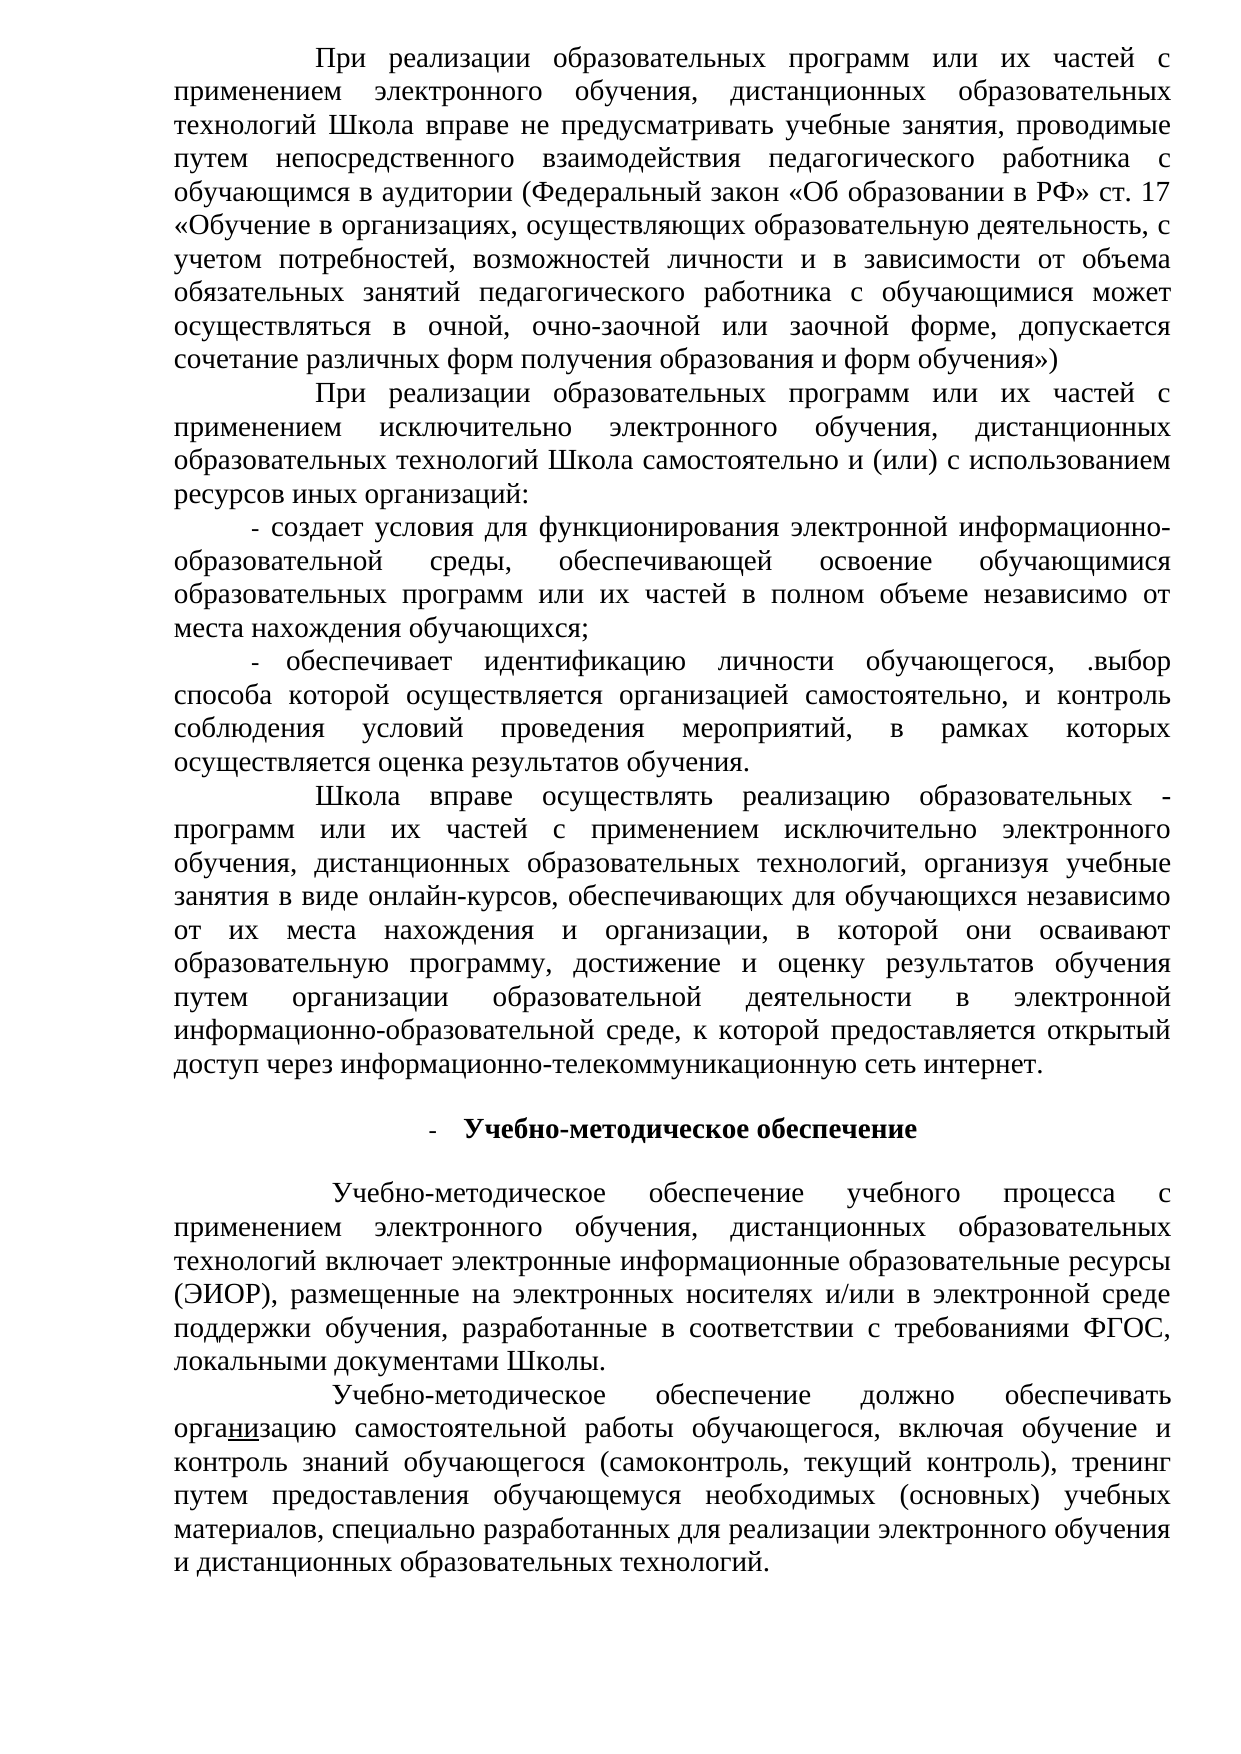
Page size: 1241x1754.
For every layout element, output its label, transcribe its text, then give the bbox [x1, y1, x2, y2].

list Учебно-методическое обеспечение [174, 1111, 1172, 1144]
list обеспечивает идентификацию личности обучающегося, .выбор способа которой осуществляется организацией самостоятельно, и контроль соблюдения условий проведения мероприятий, в рамках которых осуществляется оценка результатов обучения. [174, 643, 1172, 778]
list Учебно-методическое обеспечение должно обеспечивать организацию самостоятельной работы обучающегося, включая обучение и контроль знаний обучающегося (самоконтроль, текущий контроль), тренинг путем предоставления обучающемуся необходимых (основных) учебных материалов, специально разработанных для реализации электронного обучения и дистанционных образовательных технологий. [174, 1377, 1172, 1578]
list При реализации образовательных программ или их частей с применением электронного обучения, дистанционных образовательных технологий Школа вправе не предусматривать учебные занятия, проводимые путем непосредственного взаимодействия педагогического работника с обучающимся в аудитории (Федеральный закон «Об образовании в РФ» ст. 17 «Обучение в организациях, осуществляющих образовательную деятельность, с учетом потребностей, возможностей личности и в зависимости от объема обязательных занятий педагогического работника с обучающимися может осуществляться в очной, очно-заочной или заочной форме, допускается сочетание различных форм получения образования и форм обучения») [174, 40, 1172, 375]
list создает условия для функционирования электронной информационно- образовательной среды, обеспечивающей освоение обучающимися образовательных программ или их частей в полном объеме независимо от места нахождения обучающихся; [174, 509, 1172, 643]
list При реализации образовательных программ или их частей с применением исключительно электронного обучения, дистанционных образовательных технологий Школа самостоятельно и (или) с использованием ресурсов иных организаций: [174, 375, 1172, 509]
list Школа вправе осуществлять реализацию образовательных - программ или их частей с применением исключительно электронного обучения, дистанционных образовательных технологий, организуя учебные занятия в виде онлайн-курсов, обеспечивающих для обучающихся независимо от их места нахождения и организации, в которой они осваивают образовательную программу, достижение и оценку результатов обучения путем организации образовательной деятельности в электронной информационно-образовательной среде, к которой предоставляется открытый доступ через информационно-телекоммуникационную сеть интернет. [174, 778, 1172, 1079]
list Учебно-методическое обеспечение учебного процесса с применением электронного обучения, дистанционных образовательных технологий включает электронные информационные образовательные ресурсы (ЭИОР), размещенные на электронных носителях и/или в электронной среде поддержки обучения, разработанные в соответствии с требованиями ФГОС, локальными документами Школы. [174, 1176, 1172, 1377]
